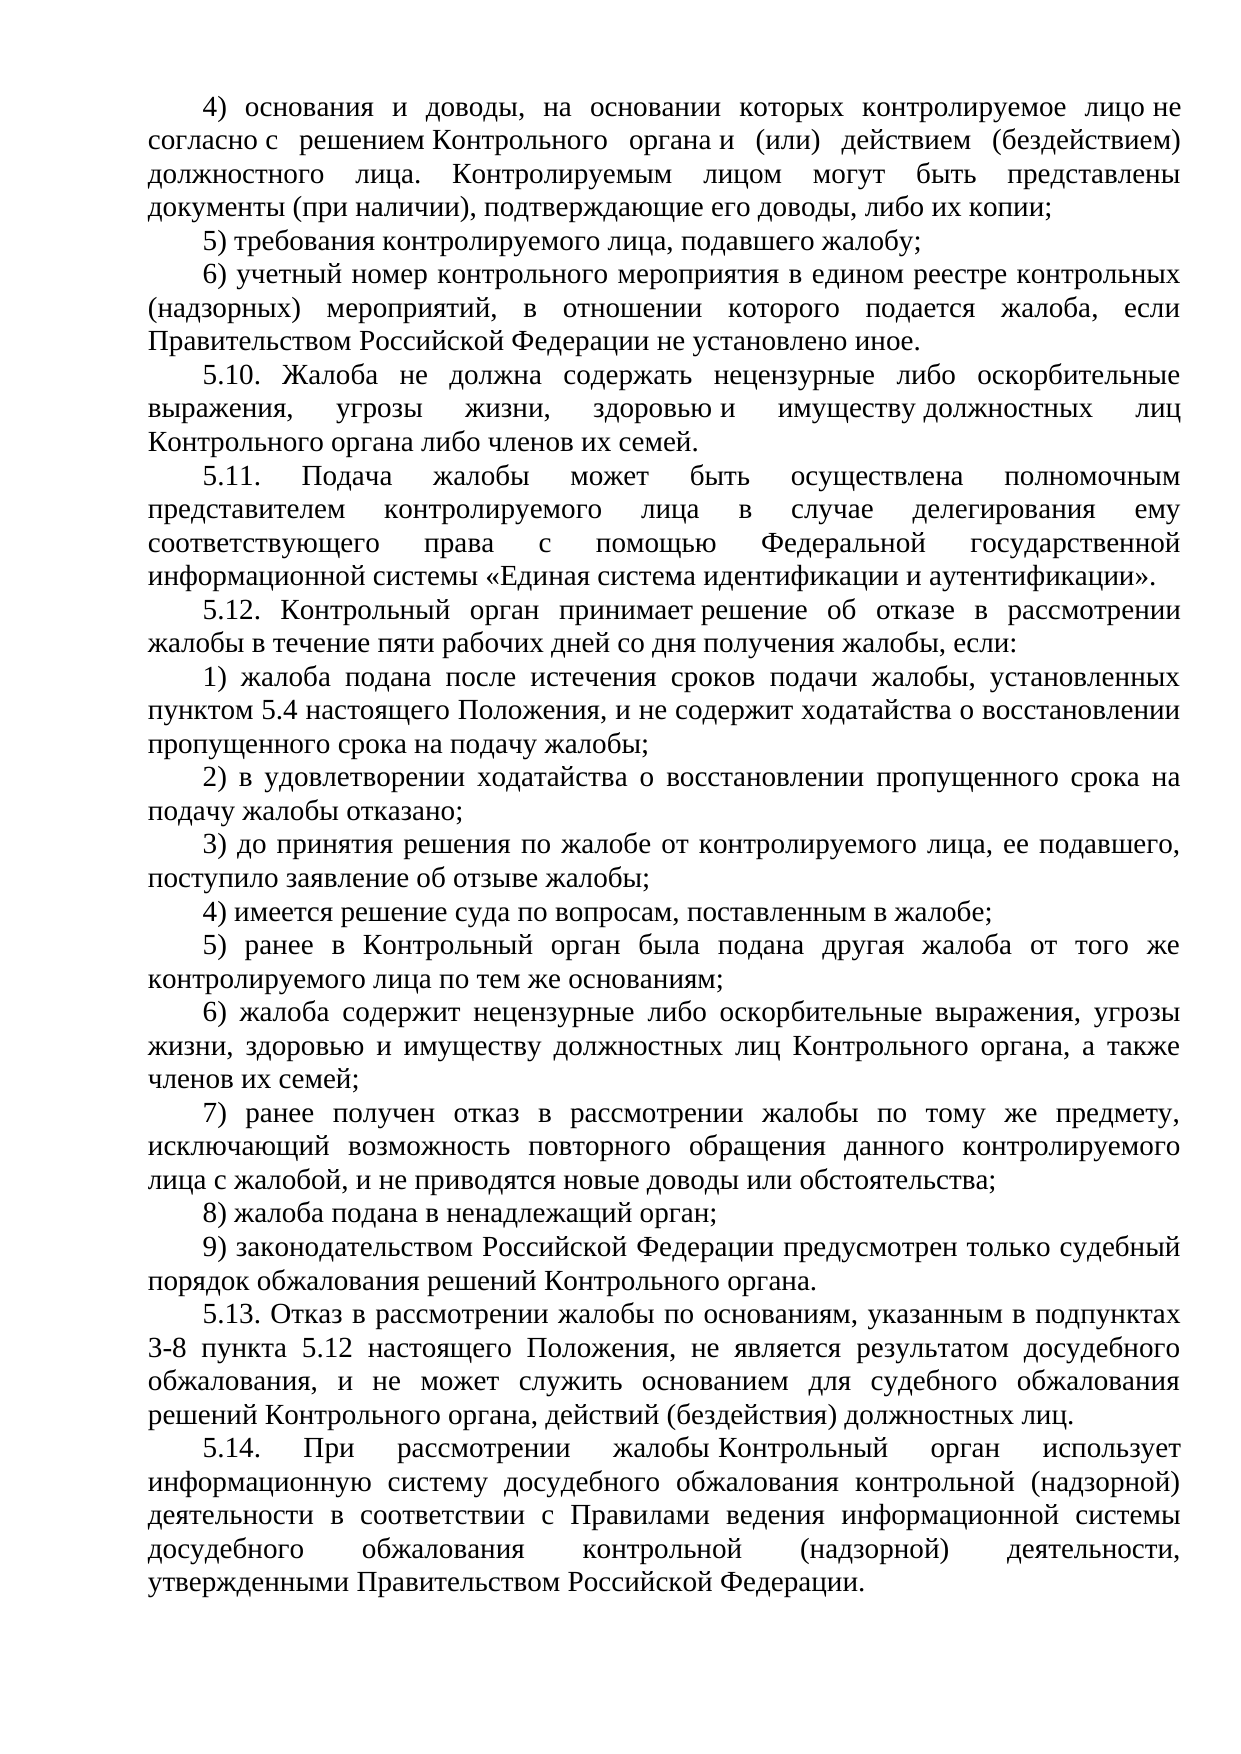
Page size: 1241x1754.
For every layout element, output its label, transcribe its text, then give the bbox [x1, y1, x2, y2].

text 6) жалоба содержит нецензурные либо оскорбительные выражения, угрозы жизни, здоровью и имуществу должностных лиц Контрольного органа, а также членов их семей; [148, 994, 1181, 1095]
text 4) имеется решение суда по вопросам, поставленным в жалобе; [148, 894, 1181, 927]
text 1) жалоба подана после истечения сроков подачи жалобы, установленных пунктом 5.4 настоящего Положения, и не содержит ходатайства о восстановлении пропущенного срока на подачу жалобы; [148, 659, 1181, 759]
text 5) ранее в Контрольный орган была подана другая жалоба от того же контролируемого лица по тем же основаниям; [148, 927, 1181, 994]
text 3) до принятия решения по жалобе от контролируемого лица, ее подавшего, поступило заявление об отзыве жалобы; [148, 827, 1181, 894]
text 5.13. Отказ в рассмотрении жалобы по основаниям, указанным в подпунктах 3-8 пункта 5.12 настоящего Положения, не является результатом досудебного обжалования, и не может служить основанием для судебного обжалования решений Контрольного органа, действий (бездействия) должностных лиц. [148, 1296, 1181, 1430]
text 6) учетный номер контрольного мероприятия в едином реестре контрольных (надзорных) мероприятий, в отношении которого подается жалоба, если Правительством Российской Федерации не установлено иное. [148, 256, 1181, 357]
text 5.11. Подача жалобы может быть осуществлена полномочным представителем контролируемого лица в случае делегирования ему соответствующего права с помощью Федеральной государственной информационной системы «Единая система идентификации и аутентификации». [148, 458, 1181, 592]
text 5) требования контролируемого лица, подавшего жалобу; [148, 223, 1181, 256]
text 5.12. Контрольный орган принимает решение об отказе в рассмотрении жалобы в течение пяти рабочих дней со дня получения жалобы, если: [148, 592, 1181, 659]
text 4) основания и доводы, на основании которых контролируемое лицо не согласно с решением Контрольного органа и (или) действием (бездействием) должностного лица. Контролируемым лицом могут быть представлены документы (при наличии), подтверждающие его доводы, либо их копии; [148, 89, 1181, 223]
text 2) в удовлетворении ходатайства о восстановлении пропущенного срока на подачу жалобы отказано; [148, 759, 1181, 827]
text 7) ранее получен отказ в рассмотрении жалобы по тому же предмету, исключающий возможность повторного обращения данного контролируемого лица с жалобой, и не приводятся новые доводы или обстоятельства; [148, 1095, 1181, 1196]
text 5.10. Жалоба не должна содержать нецензурные либо оскорбительные выражения, угрозы жизни, здоровью и имуществу должностных лиц Контрольного органа либо членов их семей. [148, 357, 1181, 458]
text 9) законодательством Российской Федерации предусмотрен только судебный порядок обжалования решений Контрольного органа. [148, 1229, 1181, 1296]
text 8) жалоба подана в ненадлежащий орган; [148, 1196, 1181, 1229]
text 5.14. При рассмотрении жалобы Контрольный орган использует информационную систему досудебного обжалования контрольной (надзорной) деятельности в соответствии с Правилами ведения информационной системы досудебного обжалования контрольной (надзорной) деятельности, утвержденными Правительством Российской Федерации. [148, 1430, 1181, 1598]
